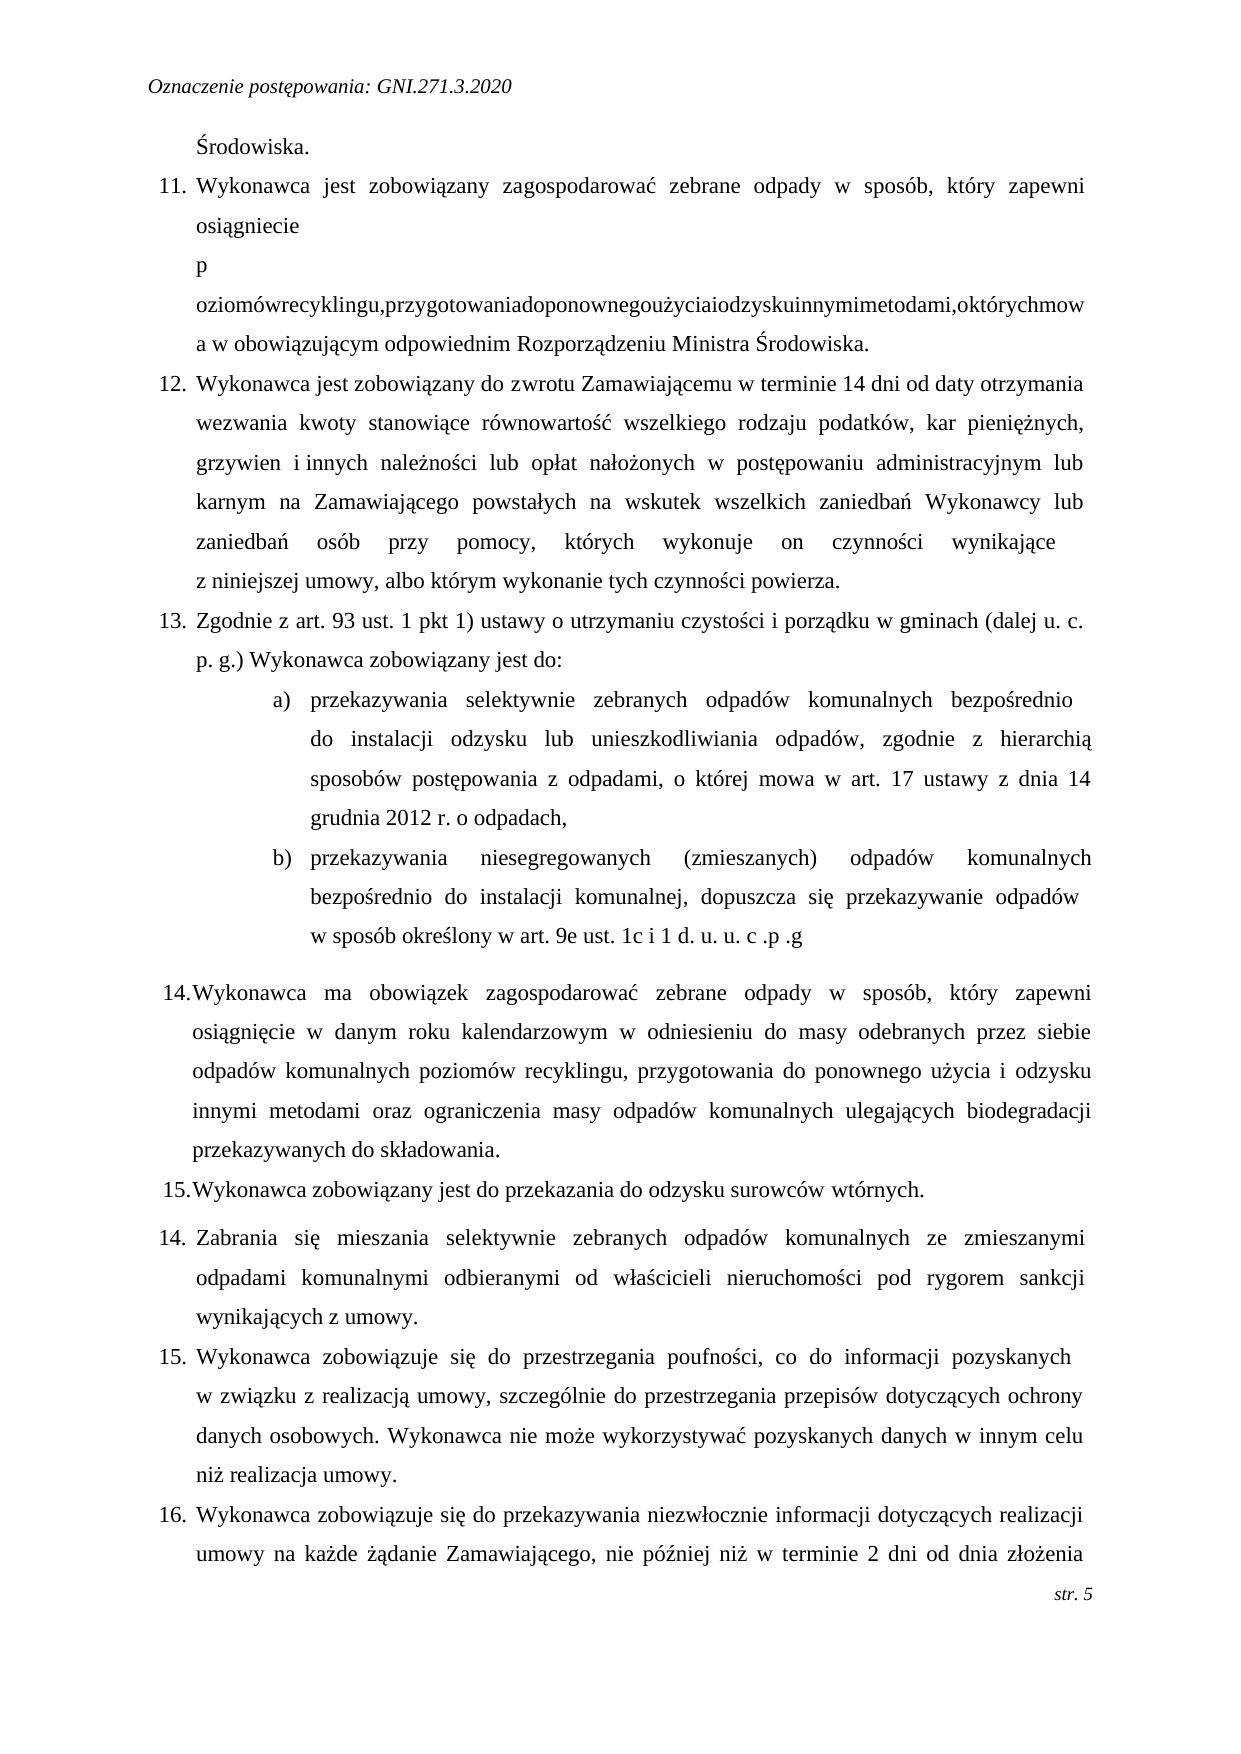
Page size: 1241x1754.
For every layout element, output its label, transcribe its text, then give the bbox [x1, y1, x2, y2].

list Wykonawca jest zobowiązany do zwrotu Zamawiającemu w terminie 14 dni od daty otrzymania wezwania kwoty stanowiące równowartość wszelkiego rodzaju podatków, kar pieniężnych, grzywien i innych należności lub opłat nałożonych w postępowaniu administracyjnym lub karnym na Zamawiającego powstałych na wskutek wszelkich zaniedbań Wykonawcy lub zaniedbań osób przy pomocy, których wykonuje on czynności wynikające z niniejszej umowy, albo którym wykonanie tych czynności powierza. [158, 370, 1085, 593]
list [158, 133, 1085, 159]
list Wykonawca zobowiązuje się do przestrzegania poufności, co do informacji pozyskanych w związku z realizacją umowy, szczególnie do przestrzegania przepisów dotyczących ochrony danych osobowych. Wykonawca nie może wykorzystywać pozyskanych danych w innym celu niż realizacja umowy. [158, 1343, 1085, 1487]
list Wykonawca zobowiązany jest do przekazania do odzysku surowców wtórnych. [162, 1176, 1093, 1202]
list Wykonawca ma obowiązek zagospodarować zebrane odpady w sposób, który zapewni osiągnięcie w danym roku kalendarzowym w odniesieniu do masy odebranych przez siebie odpadów komunalnych poziomów recyklingu, przygotowania do ponownego użycia i odzysku innymi metodami oraz ograniczenia masy odpadów komunalnych ulegających biodegradacji przekazywanych do składowania. [162, 979, 1093, 1163]
list przekazywania niesegregowanych (zmieszanych) odpadów komunalnych bezpośrednio do instalacji komunalnej, dopuszcza się przekazywanie odpadów w sposób określony w art. 9e ust. 1c i 1 d. u. u. c .p .g [273, 843, 1093, 949]
list Zabrania się mieszania selektywnie zebranych odpadów komunalnych ze zmieszanymi odpadami komunalnymi odbieranymi od właścicieli nieruchomości pod rygorem sankcji wynikających z umowy. [158, 1224, 1085, 1329]
list Wykonawca jest zobowiązany zagospodarować zebrane odpady w sposób, który zapewni osiągniecie poziomówrecyklingu,przygotowaniadoponownegoużyciaiodzyskuinnymimetodami,októrychmowa w obowiązującym odpowiednim Rozporządzeniu Ministra Środowiska. [158, 172, 1085, 357]
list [158, 1501, 1085, 1566]
list Zgodnie z art. 93 ust. 1 pkt 1) ustawy o utrzymaniu czystości i porządku w gminach (dalej u. c. p. g.) Wykonawca zobowiązany jest do: [158, 607, 1085, 672]
list przekazywania selektywnie zebranych odpadów komunalnych bezpośrednio do instalacji odzysku lub unieszkodliwiania odpadów, zgodnie z hierarchią sposobów postępowania z odpadami, o której mowa w art. 17 ustawy z dnia 14 grudnia 2012 r. o odpadach, [273, 686, 1093, 830]
